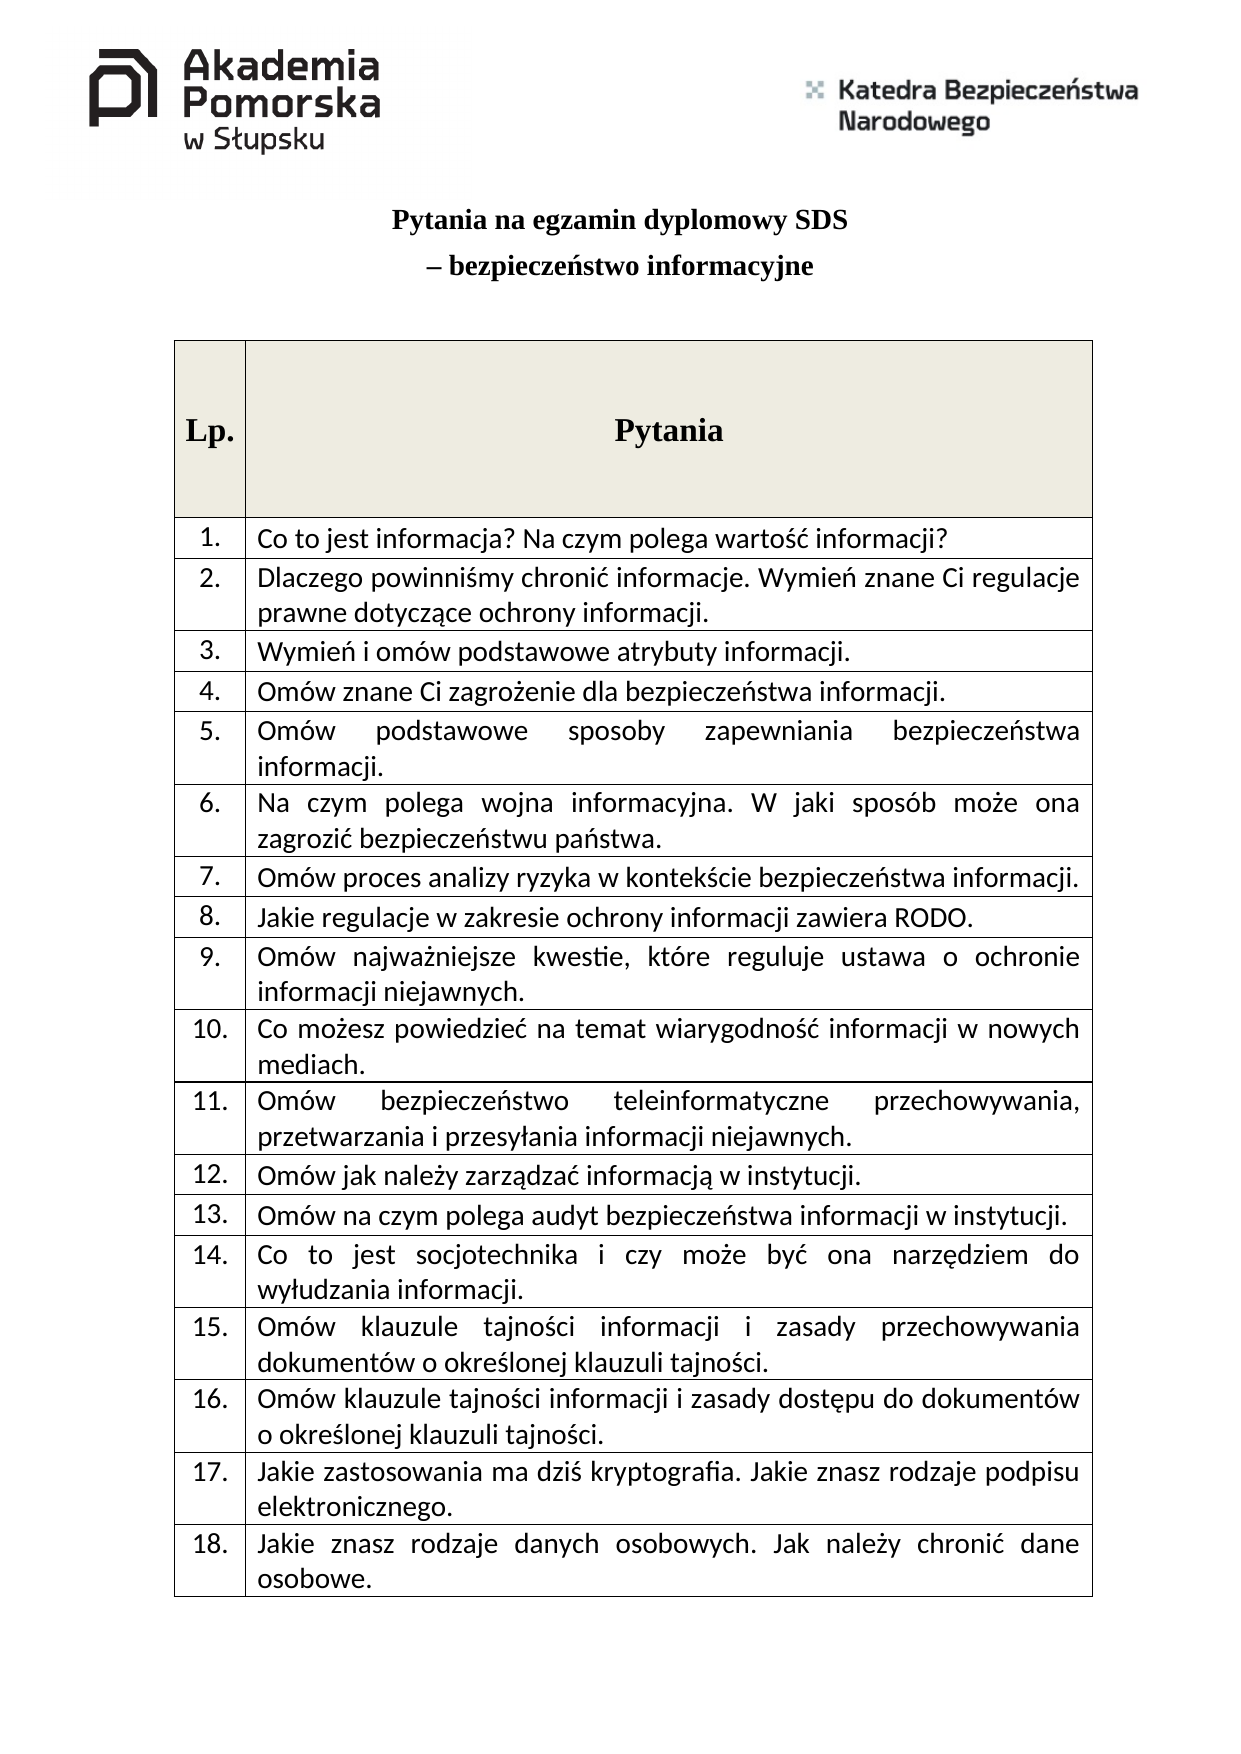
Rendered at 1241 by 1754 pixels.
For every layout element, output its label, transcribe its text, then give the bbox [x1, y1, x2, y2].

table_cell 13. [175, 1195, 245, 1235]
table_cell 16. [175, 1380, 245, 1452]
table_cell 15. [175, 1308, 245, 1379]
text Pytania na egzamin dyplomowy SDS [148, 202, 1093, 236]
table_cell 2. [175, 559, 245, 630]
table_cell 3. [175, 631, 245, 671]
table_cell 17. [175, 1453, 245, 1524]
table_cell Wymień i omów podstawowe atrybuty informacji. [246, 631, 1092, 671]
picture [45, 26, 472, 200]
picture [731, 0, 1213, 221]
table_cell 10. [175, 1010, 245, 1081]
table_cell Co to jest informacja? Na czym polega wartość informacji? [246, 518, 1092, 558]
table_cell Na czym polega wojna informacyjna. W jaki sposób może ona zagrozić bezpieczeństwu państwa. [246, 785, 1092, 856]
table_cell 4. [175, 672, 245, 711]
table_cell Omów klauzule tajności informacji i zasady przechowywania dokumentów o określonej klauzuli tajności. [246, 1308, 1092, 1379]
table_cell 11. [175, 1083, 245, 1154]
table_cell Omów na czym polega audyt bezpieczeństwa informacji w instytucji. [246, 1195, 1092, 1235]
table_cell Omów proces analizy ryzyka w kontekście bezpieczeństwa informacji. [246, 857, 1092, 896]
table_cell 18. [175, 1525, 245, 1596]
table_cell 8. [175, 897, 245, 937]
table_cell 5. [175, 712, 245, 783]
table_cell Omów klauzule tajności informacji i zasady dostępu do dokumentów o określonej klauzuli tajności. [246, 1380, 1092, 1452]
table_header Lp. [175, 341, 245, 517]
table_cell 9. [175, 938, 245, 1009]
table_cell Jakie znasz rodzaje danych osobowych. Jak należy chronić dane osobowe. [246, 1525, 1092, 1596]
table_cell Co to jest socjotechnika i czy może być ona narzędziem do wyłudzania informacji. [246, 1236, 1092, 1307]
table_cell Jakie zastosowania ma dziś kryptografia. Jakie znasz rodzaje podpisu elektronicznego. [246, 1453, 1092, 1524]
table_cell 14. [175, 1236, 245, 1307]
table_cell 12. [175, 1155, 245, 1194]
table_cell 6. [175, 785, 245, 856]
table_header Pytania [246, 341, 1092, 517]
table_cell Dlaczego powinniśmy chronić informacje. Wymień znane Ci regulacje prawne dotyczące ochrony informacji. [246, 559, 1092, 630]
table_cell Omów bezpieczeństwo teleinformatyczne przechowywania, przetwarzania i przesyłania informacji niejawnych. [246, 1083, 1092, 1154]
table_cell Omów najważniejsze kwestie, które reguluje ustawa o ochronie informacji niejawnych. [246, 938, 1092, 1009]
table_cell Jakie regulacje w zakresie ochrony informacji zawiera RODO. [246, 897, 1092, 937]
table_cell Omów jak należy zarządzać informacją w instytucji. [246, 1155, 1092, 1194]
table_cell Omów znane Ci zagrożenie dla bezpieczeństwa informacji. [246, 672, 1092, 711]
table_cell 7. [175, 857, 245, 896]
table_cell Omów podstawowe sposoby zapewniania bezpieczeństwa informacji. [246, 712, 1092, 783]
table_cell Co możesz powiedzieć na temat wiarygodność informacji w nowych mediach. [246, 1010, 1092, 1081]
text – bezpieczeństwo informacyjne [148, 248, 1093, 282]
table_cell 1. [175, 518, 245, 558]
